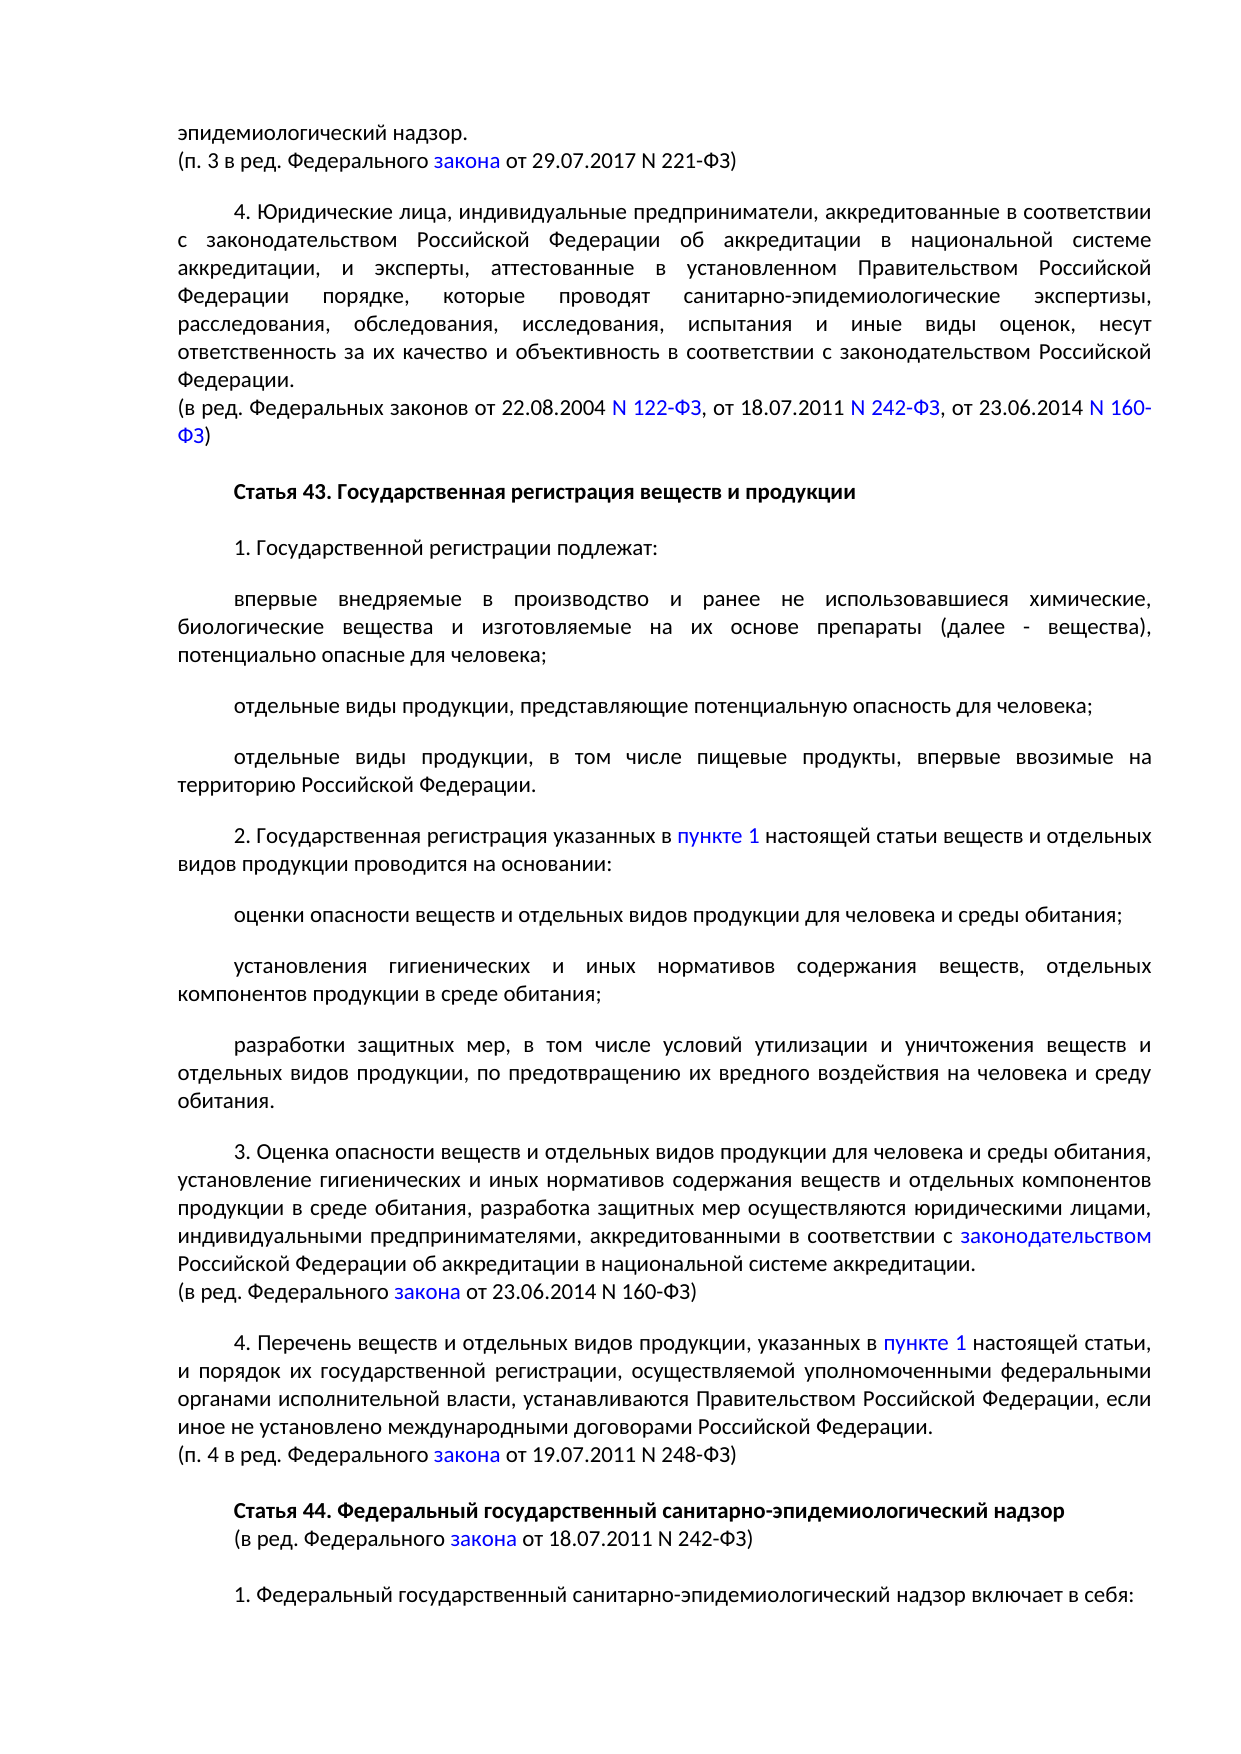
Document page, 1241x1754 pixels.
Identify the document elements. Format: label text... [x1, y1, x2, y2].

text (в ред. Федерального закона от 18.07.2011 N 242-ФЗ) [177, 1524, 1152, 1552]
text (п. 4 в ред. Федерального закона от 19.07.2011 N 248-ФЗ) [177, 1440, 1152, 1468]
text 1. Федеральный государственный санитарно-эпидемиологический надзор включает в себя: [177, 1580, 1152, 1608]
title Статья 43. Государственная регистрация веществ и продукции [177, 477, 1152, 505]
text 1. Государственной регистрации подлежат: [177, 533, 1152, 561]
text отдельные виды продукции, в том числе пищевые продукты, впервые ввозимые на территорию Российской Федерации. [177, 742, 1152, 798]
text (п. 3 в ред. Федерального закона от 29.07.2017 N 221-ФЗ) [177, 146, 1152, 174]
text впервые внедряемые в производство и ранее не использовавшиеся химические, биологические вещества и изготовляемые на их основе препараты (далее - вещества), потенциально опасные для человека; [177, 584, 1152, 668]
text разработки защитных мер, в том числе условий утилизации и уничтожения веществ и отдельных видов продукции, по предотвращению их вредного воздействия на человека и среду обитания. [177, 1030, 1152, 1114]
text (в ред. Федеральных законов от 22.08.2004 N 122-ФЗ, от 18.07.2011 N 242-ФЗ, от 23.06.2014 N 160-ФЗ) [177, 393, 1152, 449]
text установления гигиенических и иных нормативов содержания веществ, отдельных компонентов продукции в среде обитания; [177, 951, 1152, 1007]
title Статья 44. Федеральный государственный санитарно-эпидемиологический надзор [177, 1496, 1152, 1524]
text 2. Государственная регистрация указанных в пункте 1 настоящей статьи веществ и отдельных видов продукции проводится на основании: [177, 821, 1152, 877]
text 4. Перечень веществ и отдельных видов продукции, указанных в пункте 1 настоящей статьи, и порядок их государственной регистрации, осуществляемой уполномоченными федеральными органами исполнительной власти, устанавливаются Правительством Российской Федерации, если иное не установлено международными договорами Российской Федерации. [177, 1328, 1152, 1440]
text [177, 118, 1152, 146]
text отдельные виды продукции, представляющие потенциальную опасность для человека; [177, 691, 1152, 719]
text (в ред. Федерального закона от 23.06.2014 N 160-ФЗ) [177, 1277, 1152, 1305]
text 4. Юридические лица, индивидуальные предприниматели, аккредитованные в соответствии с законодательством Российской Федерации об аккредитации в национальной системе аккредитации, и эксперты, аттестованные в установленном Правительством Российской Федерации порядке, которые проводят санитарно-эпидемиологические экспертизы, расследования, обследования, исследования, испытания и иные виды оценок, несут ответственность за их качество и объективность в соответствии с законодательством Российской Федерации. [177, 197, 1152, 393]
text оценки опасности веществ и отдельных видов продукции для человека и среды обитания; [177, 900, 1152, 928]
text 3. Оценка опасности веществ и отдельных видов продукции для человека и среды обитания, установление гигиенических и иных нормативов содержания веществ и отдельных компонентов продукции в среде обитания, разработка защитных мер осуществляются юридическими лицами, индивидуальными предпринимателями, аккредитованными в соответствии с законодательством Российской Федерации об аккредитации в национальной системе аккредитации. [177, 1137, 1152, 1277]
